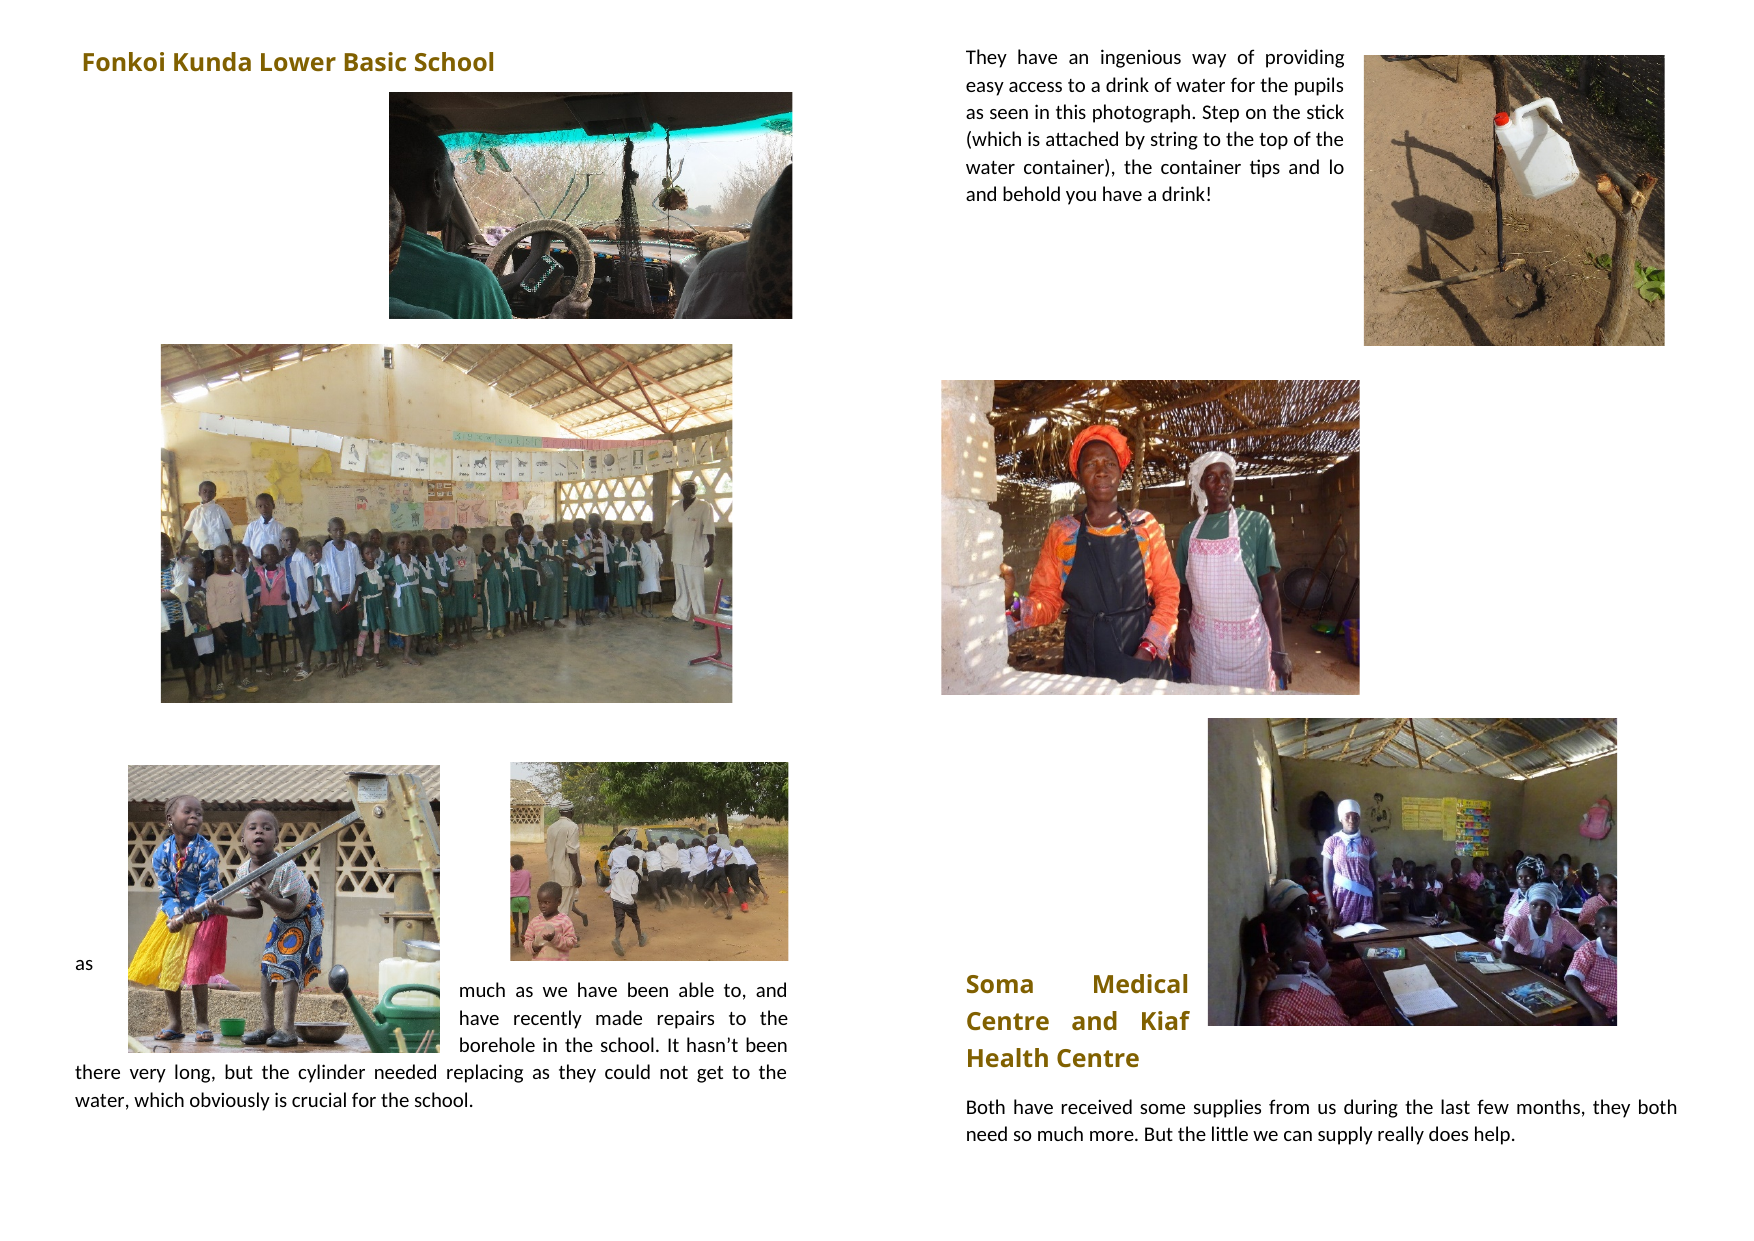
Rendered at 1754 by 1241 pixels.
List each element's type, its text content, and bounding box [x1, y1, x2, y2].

picture [389, 92, 793, 319]
picture [1363, 55, 1665, 346]
text as much as we have been able to, and have recently made repairs to the borehole in the school. It hasn’t been there very long, but the cylinder needed replacing as they could not get to the water, which obviously is crucial for the school. [75, 950, 788, 1112]
text Both have received some supplies from us during the last few months, they both need so much more. But the little we can supply really does help. [966, 1094, 1679, 1147]
text They have an ingenious way of providing easy access to a drink of water for the pupils as seen in this photograph. Step on the stick (which is attached by string to the top of the water container), the container tips and lo and behold you have a drink! [966, 44, 1679, 207]
picture [510, 762, 789, 961]
picture [160, 344, 733, 703]
text Fonkoi Kunda Lower Basic School [75, 44, 788, 78]
text Soma Medical Centre and Kiaf Health Centre [966, 967, 1679, 1074]
picture [1207, 718, 1618, 1026]
picture [128, 765, 440, 1053]
picture [941, 380, 1360, 695]
